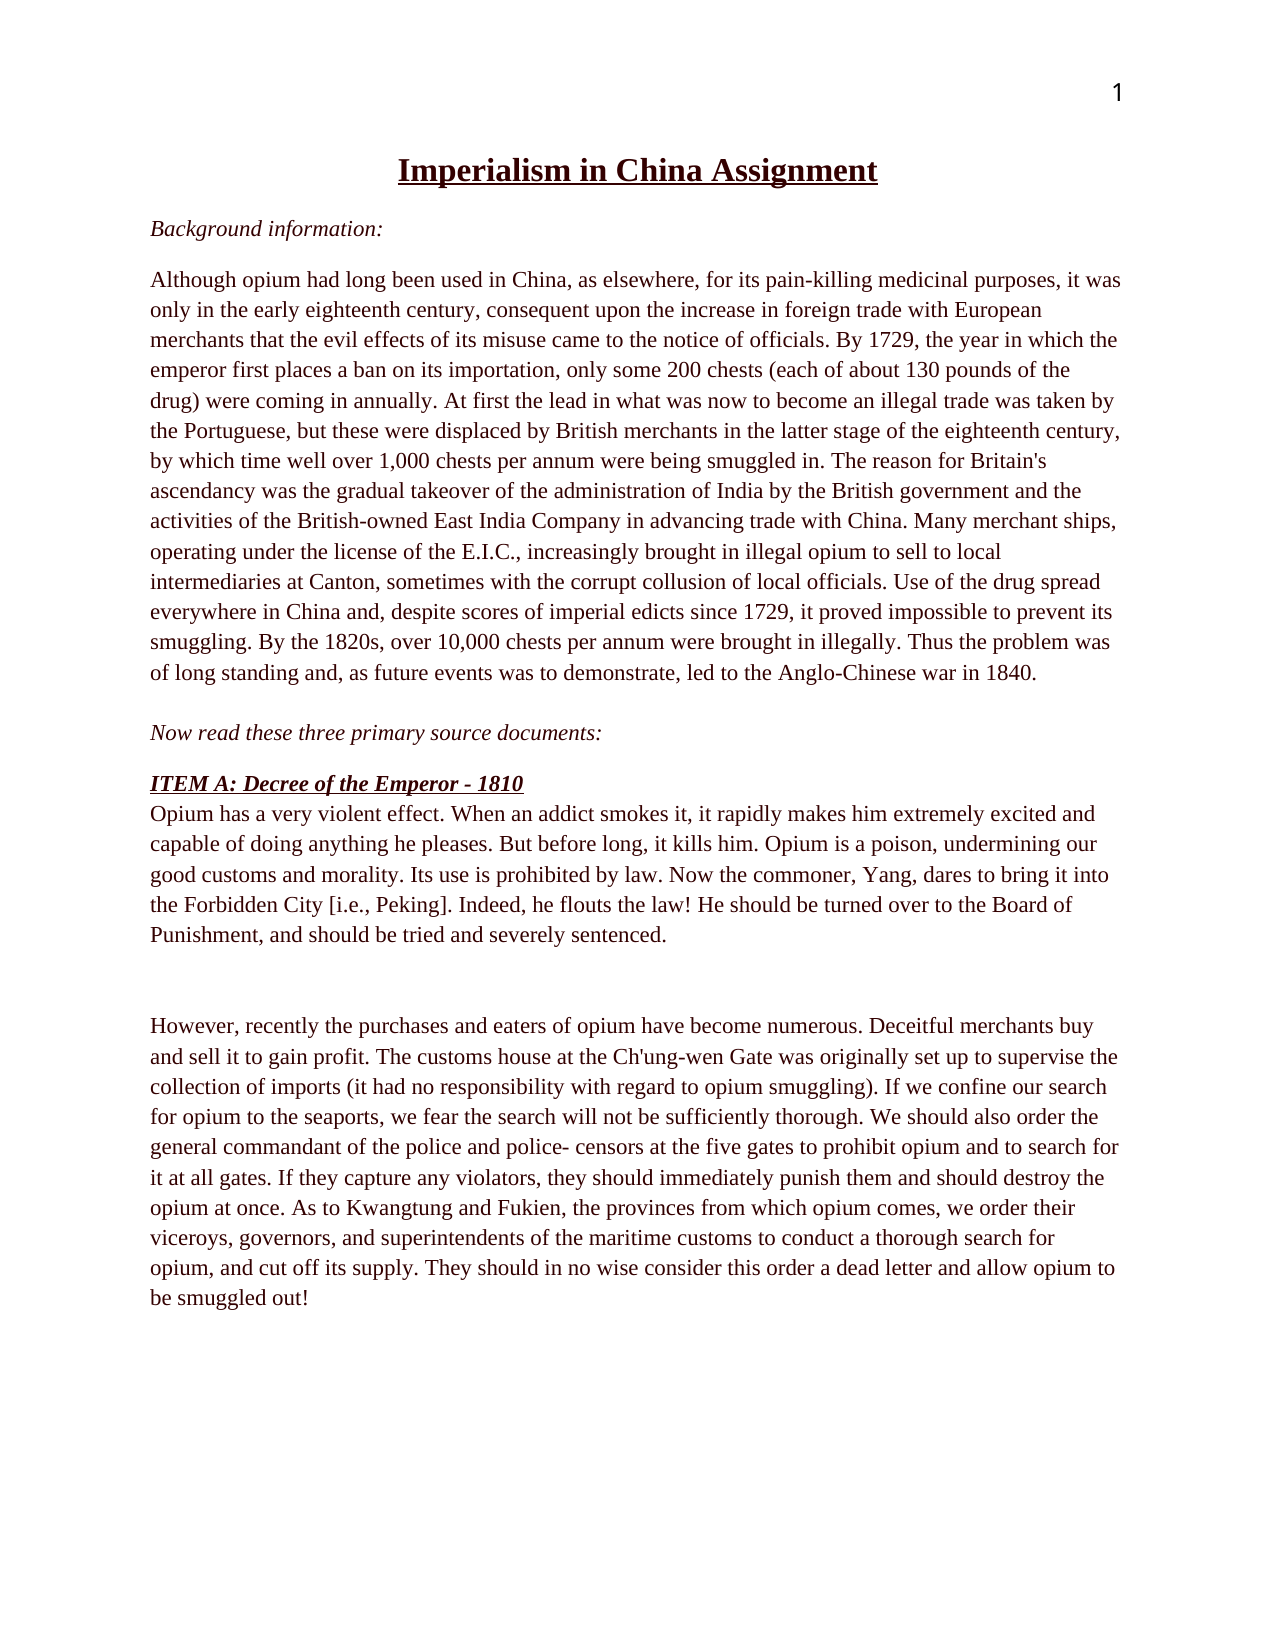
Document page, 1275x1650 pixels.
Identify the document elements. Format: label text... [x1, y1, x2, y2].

text Background information: [150, 215, 1125, 241]
text ITEM A: Decree of the Emperor - 1810 Opium has a very violent effect. When an addict smokes it, it rapidly makes him extremely excited and capable of doing anything he pleases. But before long, it kills him. Opium is a poison, undermining our good customs and morality. Its use is prohibited by law. Now the commoner, Yang, dares to bring it into the Forbidden City [i.e., Peking]. Indeed, he flouts the law! He should be turned over to the Board of Punishment, and should be tried and severely sentenced. [150, 770, 1125, 987]
text Although opium had long been used in China, as elsewhere, for its pain-killing medicinal purposes, it was only in the early eighteenth century, consequent upon the increase in foreign trade with European merchants that the evil effects of its misuse came to the notice of officials. By 1729, the year in which the emperor first places a ban on its importation, only some 200 chests (each of about 130 pounds of the drug) were coming in annually. At first the lead in what was now to become an illegal trade was taken by the Portuguese, but these were displaced by British merchants in the latter stage of the eighteenth century, by which time well over 1,000 chests per annum were being smuggled in. The reason for Britain's ascendancy was the gradual takeover of the administration of India by the British government and the activities of the British-owned East India Company in advancing trade with China. Many merchant ships, operating under the license of the E.I.C., increasingly brought in illegal opium to sell to local intermediaries at Canton, sometimes with the corrupt collusion of local officials. Use of the drug spread everywhere in China and, despite scores of imperial edicts since 1729, it proved impossible to prevent its smuggling. By the 1820s, over 10,000 chests per annum were brought in illegally. Thus the problem was of long standing and, as future events was to demonstrate, led to the Anglo-Chinese war in 1840. Now read these three primary source documents: [150, 266, 1125, 745]
text However, recently the purchases and eaters of opium have become numerous. Deceitful merchants buy and sell it to gain profit. The customs house at the Ch'ung-wen Gate was originally set up to supervise the collection of imports (it had no responsibility with regard to opium smuggling). If we confine our search for opium to the seaports, we fear the search will not be sufficiently thorough. We should also order the general commandant of the police and police- censors at the five gates to prohibit opium and to search for it at all gates. If they capture any violators, they should immediately punish them and should destroy the opium at once. As to Kwangtung and Fukien, the provinces from which opium comes, we order their viceroys, governors, and superintendents of the maritime customs to conduct a thorough search for opium, and cut off its supply. They should in no wise consider this order a dead letter and allow opium to be smuggled out! [150, 1013, 1125, 1350]
text Imperialism in China Assignment [150, 150, 1125, 188]
